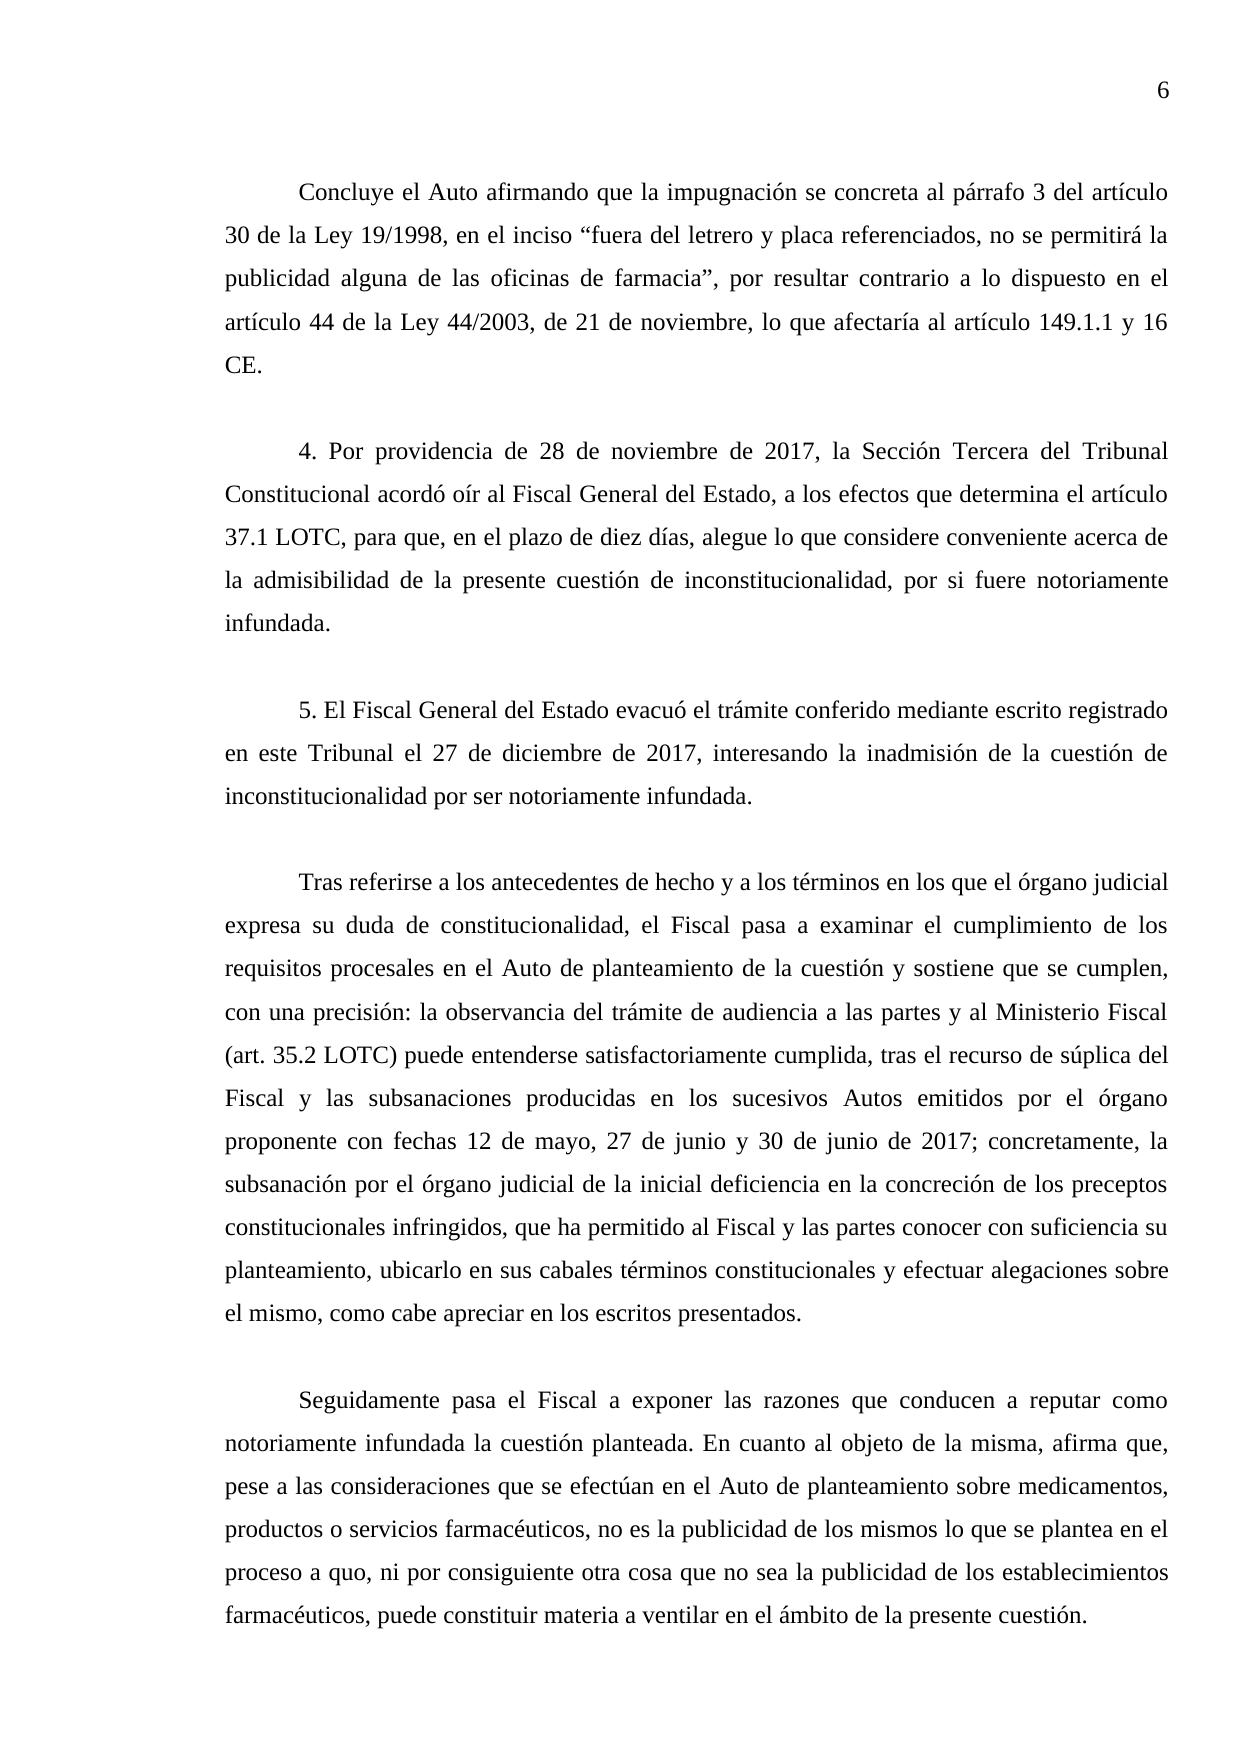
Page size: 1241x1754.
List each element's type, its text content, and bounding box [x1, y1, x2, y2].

text Tras referirse a los antecedentes de hecho y a los términos en los que el órgano judicial expresa su duda de constitucionalidad, el Fiscal pasa a examinar el cumplimiento de los requisitos procesales en el Auto de planteamiento de la cuestión y sostiene que se cumplen, con una precisión: la observancia del trámite de audiencia a las partes y al Ministerio Fiscal (art. 35.2 LOTC) puede entenderse satisfactoriamente cumplida, tras el recurso de súplica del Fiscal y las subsanaciones producidas en los sucesivos Autos emitidos por el órgano proponente con fechas 12 de mayo, 27 de junio y 30 de junio de 2017; concretamente, la subsanación por el órgano judicial de la inicial deficiencia en la concreción de los preceptos constitucionales infringidos, que ha permitido al Fiscal y las partes conocer con suficiencia su planteamiento, ubicarlo en sus cabales términos constitucionales y efectuar alegaciones sobre el mismo, como cabe apreciar en los escritos presentados. [224, 867, 1169, 1327]
text 4. Por providencia de 28 de noviembre de 2017, la Sección Tercera del Tribunal Constitucional acordó oír al Fiscal General del Estado, a los efectos que determina el artículo 37.1 LOTC, para que, en el plazo de diez días, alegue lo que considere conveniente acerca de la admisibilidad de la presente cuestión de inconstitucionalidad, por si fuere notoriamente infundada. [224, 436, 1169, 637]
text Concluye el Auto afirmando que la impugnación se concreta al párrafo 3 del artículo 30 de la Ley 19/1998, en el inciso “fuera del letrero y placa referenciados, no se permitirá la publicidad alguna de las oficinas de farmacia”, por resultar contrario a lo dispuesto en el artículo 44 de la Ley 44/2003, de 21 de noviembre, lo que afectaría al artículo 149.1.1 y 16 CE. [224, 177, 1169, 378]
text Seguidamente pasa el Fiscal a exponer las razones que conducen a reputar como notoriamente infundada la cuestión planteada. En cuanto al objeto de la misma, afirma que, pese a las consideraciones que se efectúan en el Auto de planteamiento sobre medicamentos, productos o servicios farmacéuticos, no es la publicidad de los mismos lo que se plantea en el proceso a quo, ni por consiguiente otra cosa que no sea la publicidad de los establecimientos farmacéuticos, puede constituir materia a ventilar en el ámbito de la presente cuestión. [224, 1385, 1169, 1629]
text 5. El Fiscal General del Estado evacuó el trámite conferido mediante escrito registrado en este Tribunal el 27 de diciembre de 2017, interesando la inadmisión de la cuestión de inconstitucionalidad por ser notoriamente infundada. [224, 695, 1169, 810]
